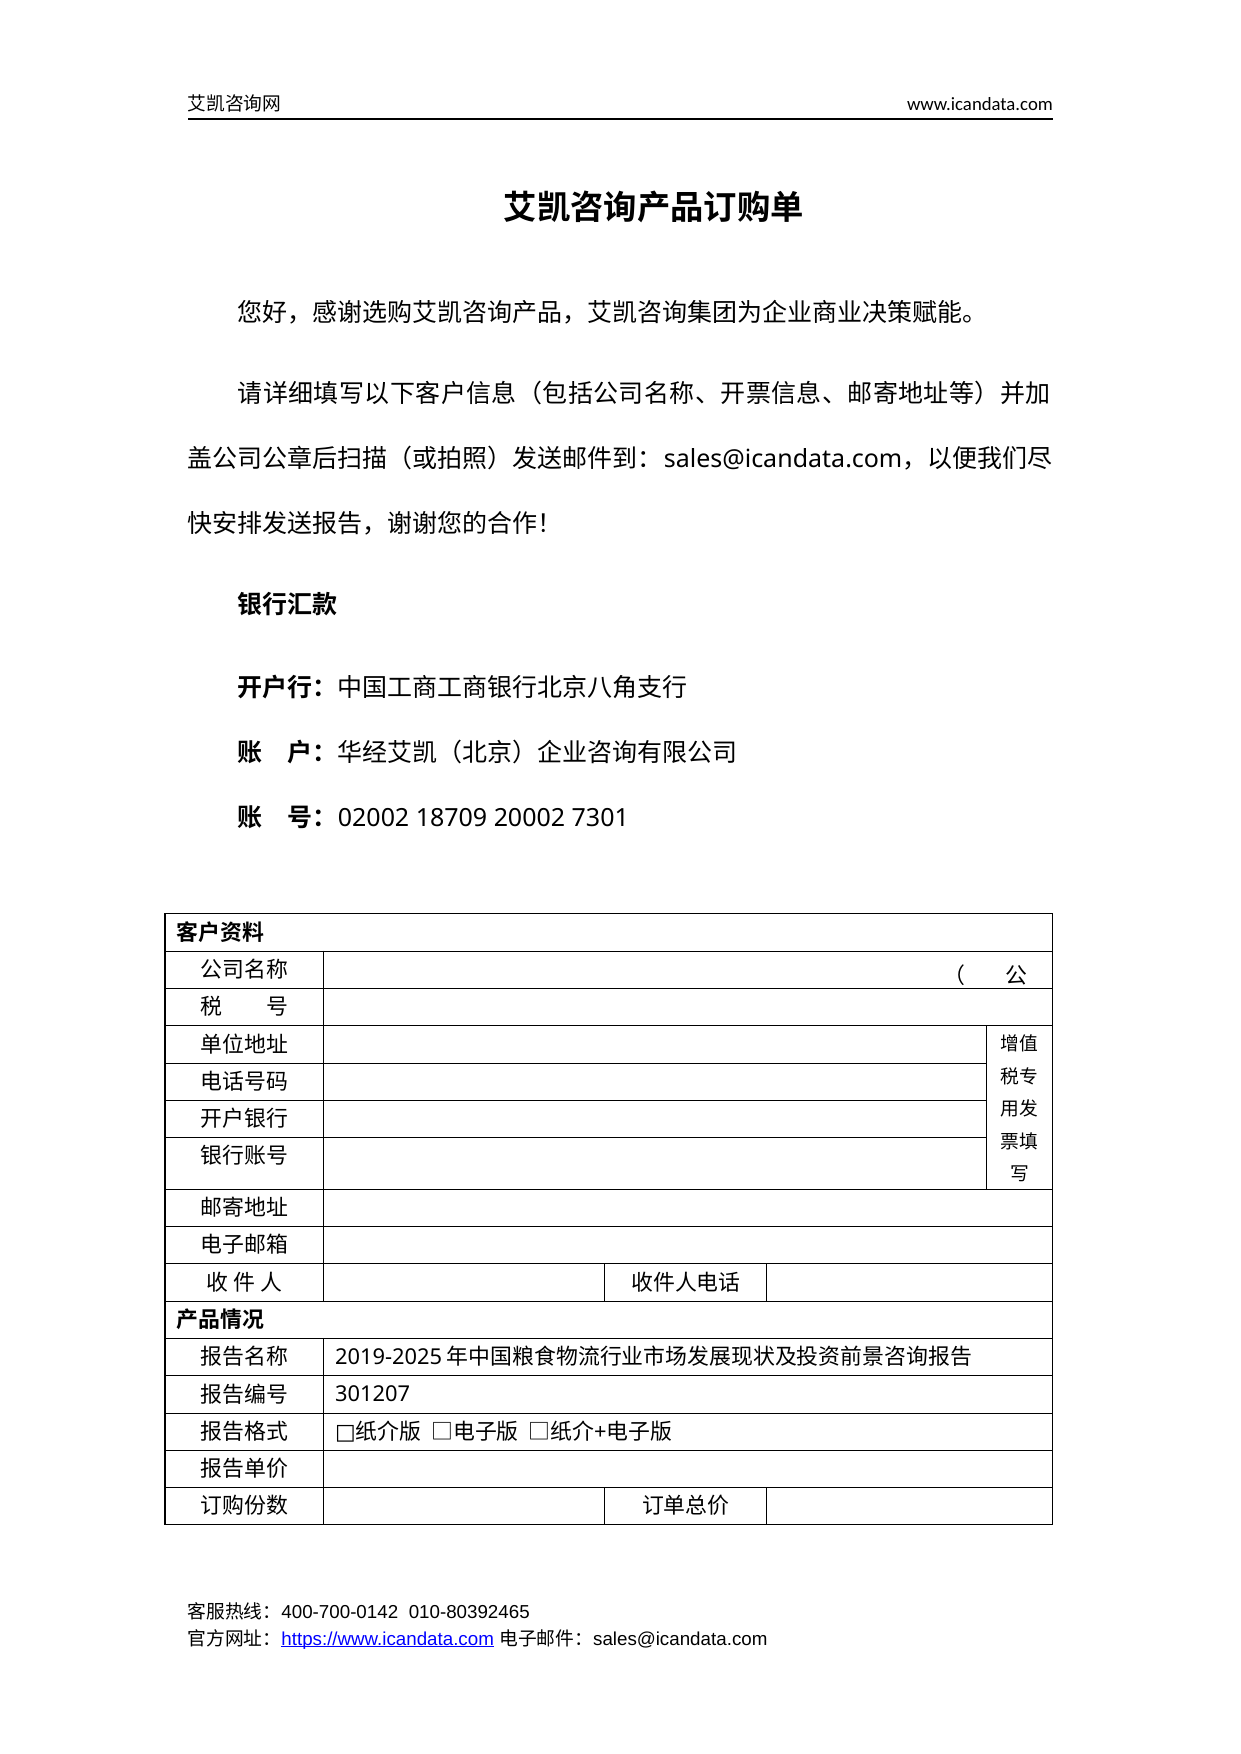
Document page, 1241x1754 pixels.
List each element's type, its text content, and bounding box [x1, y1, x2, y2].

text 艾凯咨询产品订购单 [187, 172, 1053, 237]
table_cell [324, 952, 1052, 988]
text 请详细填写以下客户信息（包括公司名称、开票信息、邮寄地址等）并加盖公司公章后扫描（或拍照）发送邮件到：sales@icandata.com，以便我们尽快安排发送报告，谢谢您的合作！ [187, 359, 1053, 554]
table_cell [324, 1138, 986, 1189]
table_cell [324, 1264, 604, 1301]
table_cell 2019-2025年中国粮食物流行业市场发展现状及投资前景咨询报告 [324, 1339, 1052, 1375]
table_cell □纸介版 □电子版 □纸介+电子版 [324, 1414, 1052, 1450]
table_cell [324, 1227, 1052, 1263]
text 银行汇款 [187, 570, 1053, 635]
table_cell [324, 1190, 1052, 1226]
text 开户行：中国工商工商银行北京八角支行 [187, 653, 1053, 718]
table_header 客户资料 [166, 914, 1052, 951]
table_cell 收 件 人 [166, 1264, 323, 1301]
text 账 号：02002 18709 20002 7301 [187, 783, 1053, 848]
table_cell 电子邮箱 [166, 1227, 323, 1263]
table_cell 单位地址 [166, 1026, 323, 1062]
table_cell [324, 989, 1052, 1025]
table_cell 收件人电话 [605, 1264, 766, 1301]
table_cell 邮寄地址 [166, 1190, 323, 1226]
table_cell [324, 1451, 1052, 1487]
text 您好，感谢选购艾凯咨询产品，艾凯咨询集团为企业商业决策赋能。 [187, 278, 1053, 343]
table_cell 增值税专用发票填写 [987, 1026, 1052, 1189]
table_cell 公司名称 [166, 952, 323, 988]
table_cell [324, 1101, 986, 1137]
table_cell 电话号码 [166, 1064, 323, 1100]
table_cell [767, 1264, 1052, 1301]
table_cell 订单总价 [605, 1488, 766, 1524]
table_cell 税 号 [166, 989, 323, 1025]
table_cell 报告编号 [166, 1376, 323, 1412]
table_cell 报告名称 [166, 1339, 323, 1375]
table_cell 开户银行 [166, 1101, 323, 1137]
table_cell 银行账号 [166, 1138, 323, 1189]
table_cell 产品情况 [166, 1302, 1052, 1338]
table_cell 报告单价 [166, 1451, 323, 1487]
table_cell 订购份数 [166, 1488, 323, 1524]
table_cell [324, 1064, 986, 1100]
table_cell [767, 1488, 1052, 1524]
table_cell 301207 [324, 1376, 1052, 1412]
text 账 户：华经艾凯（北京）企业咨询有限公司 [187, 718, 1053, 783]
table_cell [324, 1026, 986, 1062]
table_cell 报告格式 [166, 1414, 323, 1450]
table_cell [324, 1488, 604, 1524]
